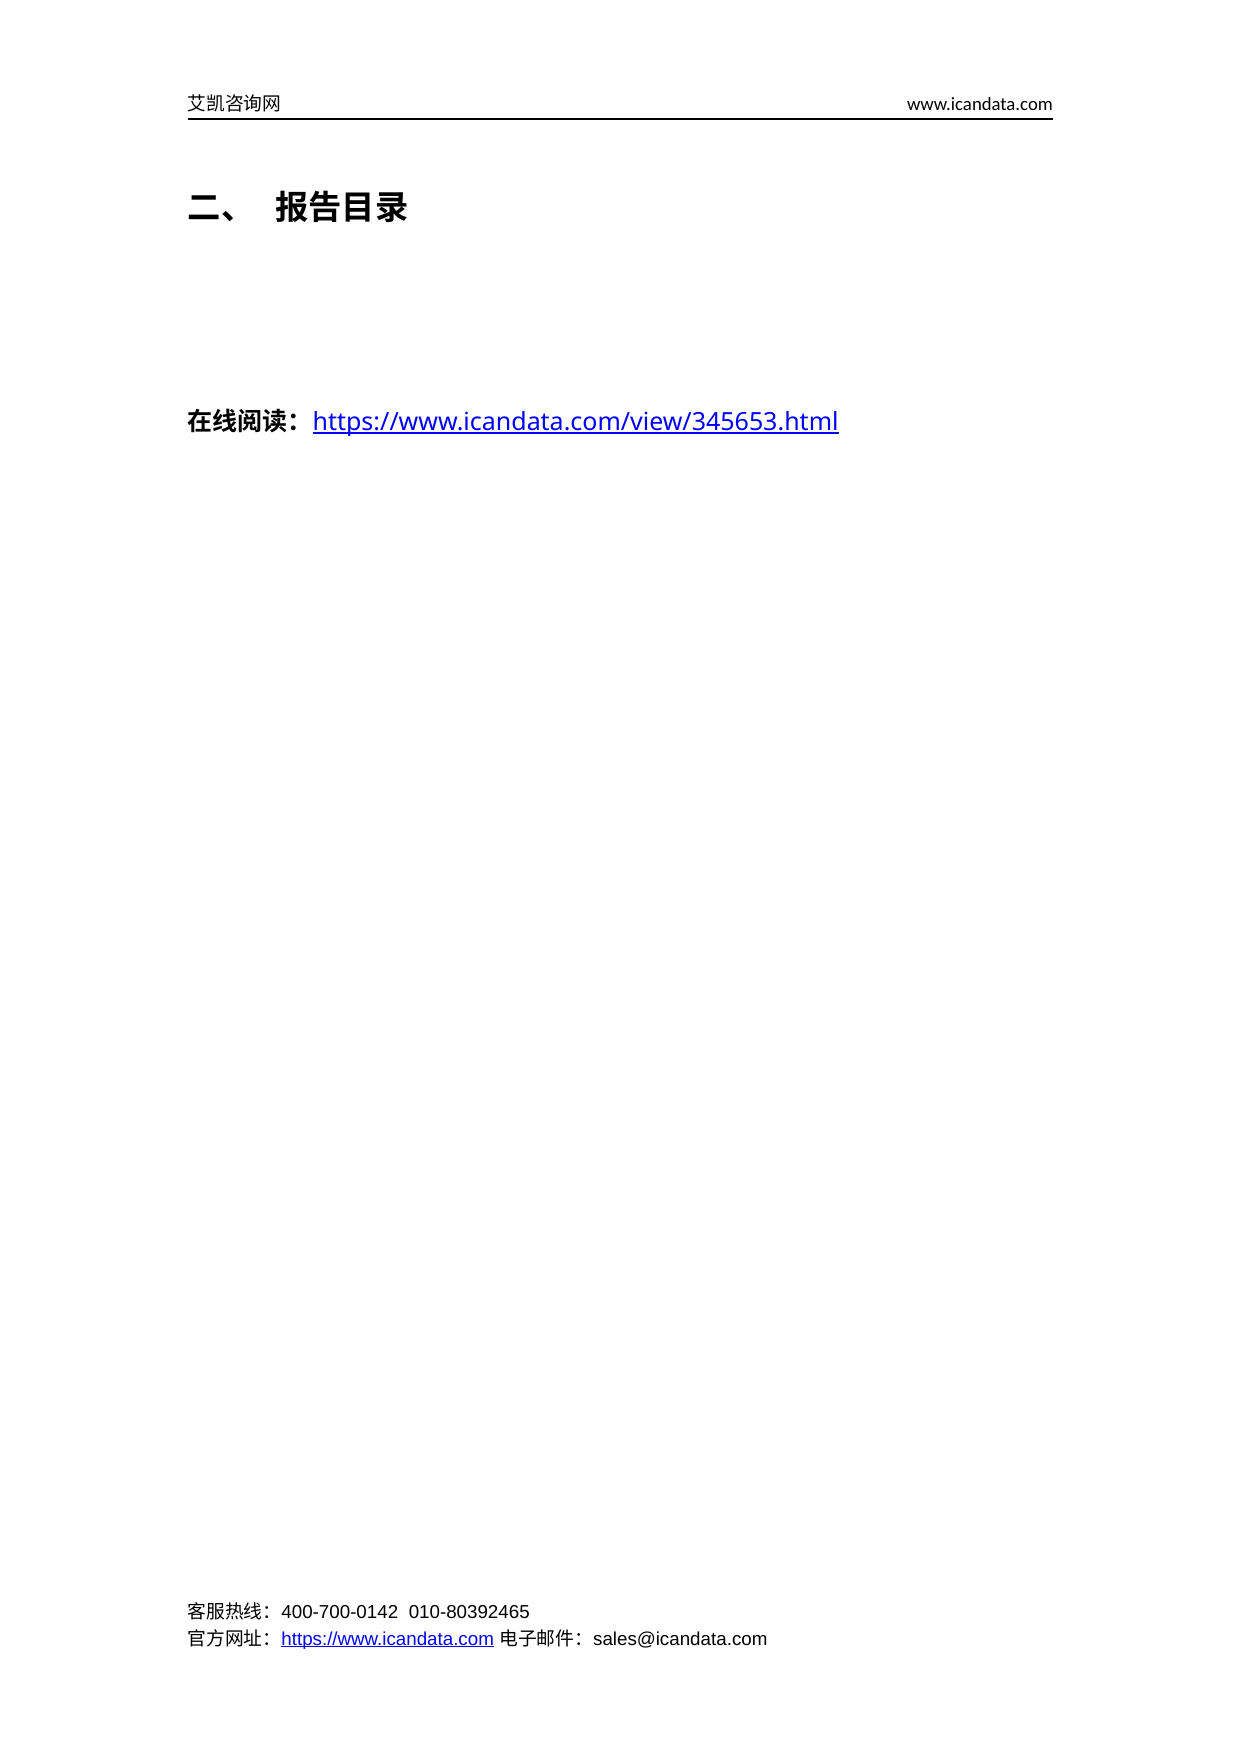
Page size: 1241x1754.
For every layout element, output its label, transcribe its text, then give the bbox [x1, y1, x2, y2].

subtitle 报告目录 [187, 172, 1053, 237]
text 在线阅读：https://www.icandata.com/view/345653.html [187, 387, 1053, 452]
